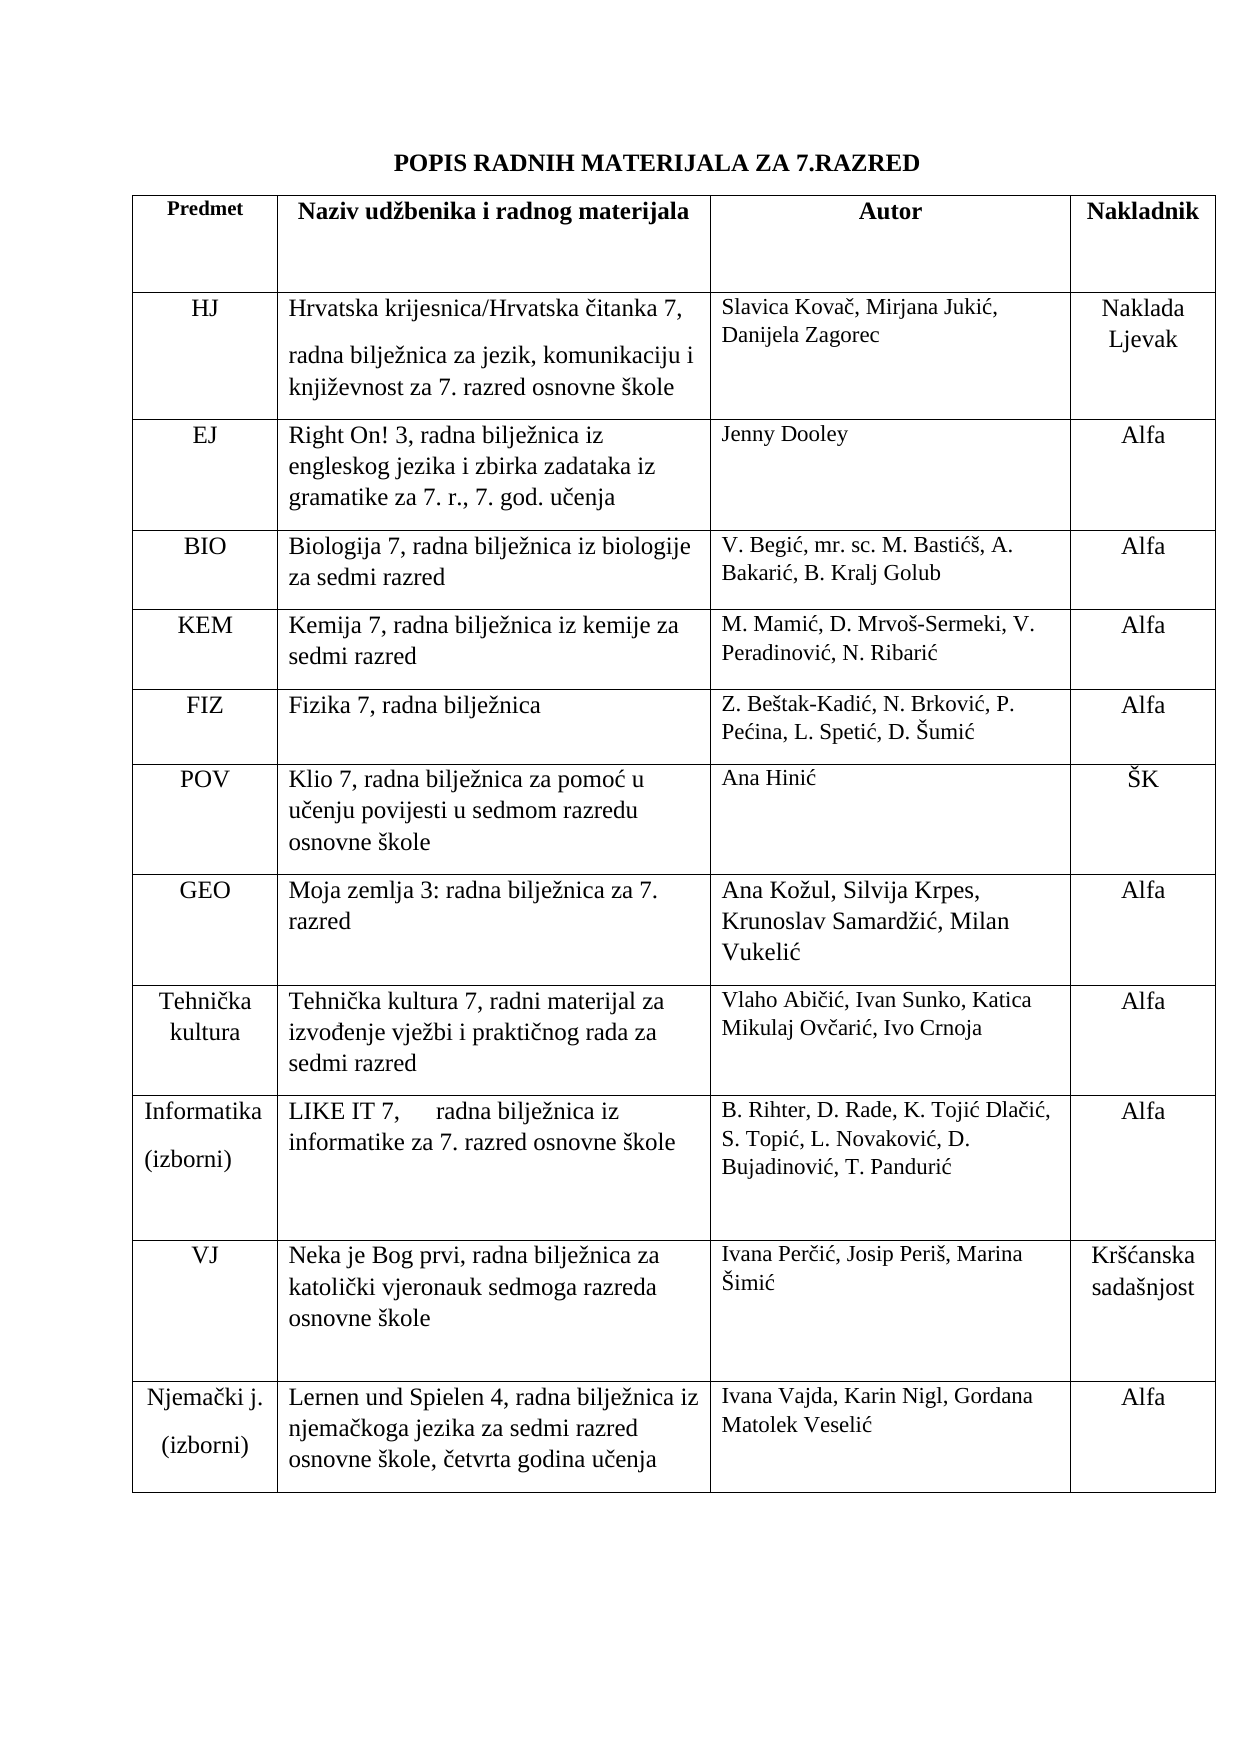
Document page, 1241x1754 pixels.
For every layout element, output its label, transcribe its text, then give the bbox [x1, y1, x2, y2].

table_cell KEM [133, 610, 277, 689]
table_header Nakladnik [1071, 196, 1215, 292]
table_cell Njemački j. (izborni) [133, 1382, 277, 1492]
table_header Autor [711, 196, 1070, 292]
table_cell Tehnička kultura [133, 986, 277, 1095]
table_cell Right On! 3, radna bilježnica iz engleskog jezika i zbirka zadataka iz gramatike za 7. r., 7. god. učenja [278, 420, 710, 530]
table_cell Informatika (izborni) [133, 1096, 277, 1239]
table_cell Ana Kožul, Silvija Krpes, Krunoslav Samardžić, Milan Vukelić [711, 875, 1070, 985]
table_cell Moja zemlja 3: radna bilježnica za 7. razred [278, 875, 710, 985]
table_cell Kemija 7, radna bilježnica iz kemije za sedmi razred [278, 610, 710, 689]
table_cell Alfa [1071, 610, 1215, 689]
table_cell BIO [133, 531, 277, 609]
table_cell Lernen und Spielen 4, radna bilježnica iz njemačkoga jezika za sedmi razred osnovne škole, četvrta godina učenja [278, 1382, 710, 1492]
table_cell Alfa [1071, 1096, 1215, 1239]
table_cell Ivana Vajda, Karin Nigl, Gordana Matolek Veselić [711, 1382, 1070, 1492]
table_cell ŠK [1071, 765, 1215, 874]
table_cell V. Begić, mr. sc. M. Bastićš, A. Bakarić, B. Kralj Golub [711, 531, 1070, 609]
table_cell Neka je Bog prvi, radna bilježnica za katolički vjeronauk sedmoga razreda osnovne škole [278, 1241, 710, 1381]
table_cell Tehnička kultura 7, radni materijal za izvođenje vježbi i praktičnog rada za sedmi razred [278, 986, 710, 1095]
table_cell Alfa [1071, 875, 1215, 985]
table_cell Ivana Perčić, Josip Periš, Marina Šimić [711, 1241, 1070, 1381]
table_cell GEO [133, 875, 277, 985]
table_cell Fizika 7, radna bilježnica [278, 690, 710, 763]
table_cell HJ [133, 293, 277, 419]
table_cell Alfa [1071, 690, 1215, 763]
table_cell Slavica Kovač, Mirjana Jukić, Danijela Zagorec [711, 293, 1070, 419]
table_header Naziv udžbenika i radnog materijala [278, 196, 710, 292]
table_cell Hrvatska krijesnica/Hrvatska čitanka 7, radna bilježnica za jezik, komunikaciju i književnost za 7. razred osnovne škole [278, 293, 710, 419]
table_cell Alfa [1071, 1382, 1215, 1492]
table_cell Biologija 7, radna bilježnica iz biologije za sedmi razred [278, 531, 710, 609]
table_cell Vlaho Abičić, Ivan Sunko, Katica Mikulaj Ovčarić, Ivo Crnoja [711, 986, 1070, 1095]
table_cell Alfa [1071, 420, 1215, 530]
table_cell Z. Beštak-Kadić, N. Brković, P. Pećina, L. Spetić, D. Šumić [711, 690, 1070, 763]
table_cell POV [133, 765, 277, 874]
table_cell B. Rihter, D. Rade, K. Tojić Dlačić, S. Topić, L. Novaković, D. Bujadinović, T. Pandurić [711, 1096, 1070, 1239]
table_cell M. Mamić, D. Mrvoš-Sermeki, V. Peradinović, N. Ribarić [711, 610, 1070, 689]
text POPIS RADNIH MATERIJALA ZA 7.RAZRED [148, 148, 1093, 176]
table_cell Jenny Dooley [711, 420, 1070, 530]
table_cell Alfa [1071, 531, 1215, 609]
table_cell Kršćanska sadašnjost [1071, 1241, 1215, 1381]
table_cell Klio 7, radna bilježnica za pomoć u učenju povijesti u sedmom razredu osnovne škole [278, 765, 710, 874]
table_cell Ana Hinić [711, 765, 1070, 874]
table_header Predmet [133, 196, 277, 292]
table_cell Naklada Ljevak [1071, 293, 1215, 419]
table_cell Alfa [1071, 986, 1215, 1095]
table_cell LIKE IT 7, radna bilježnica iz informatike za 7. razred osnovne škole [278, 1096, 710, 1239]
table_cell EJ [133, 420, 277, 530]
table_cell VJ [133, 1241, 277, 1381]
table_cell FIZ [133, 690, 277, 763]
